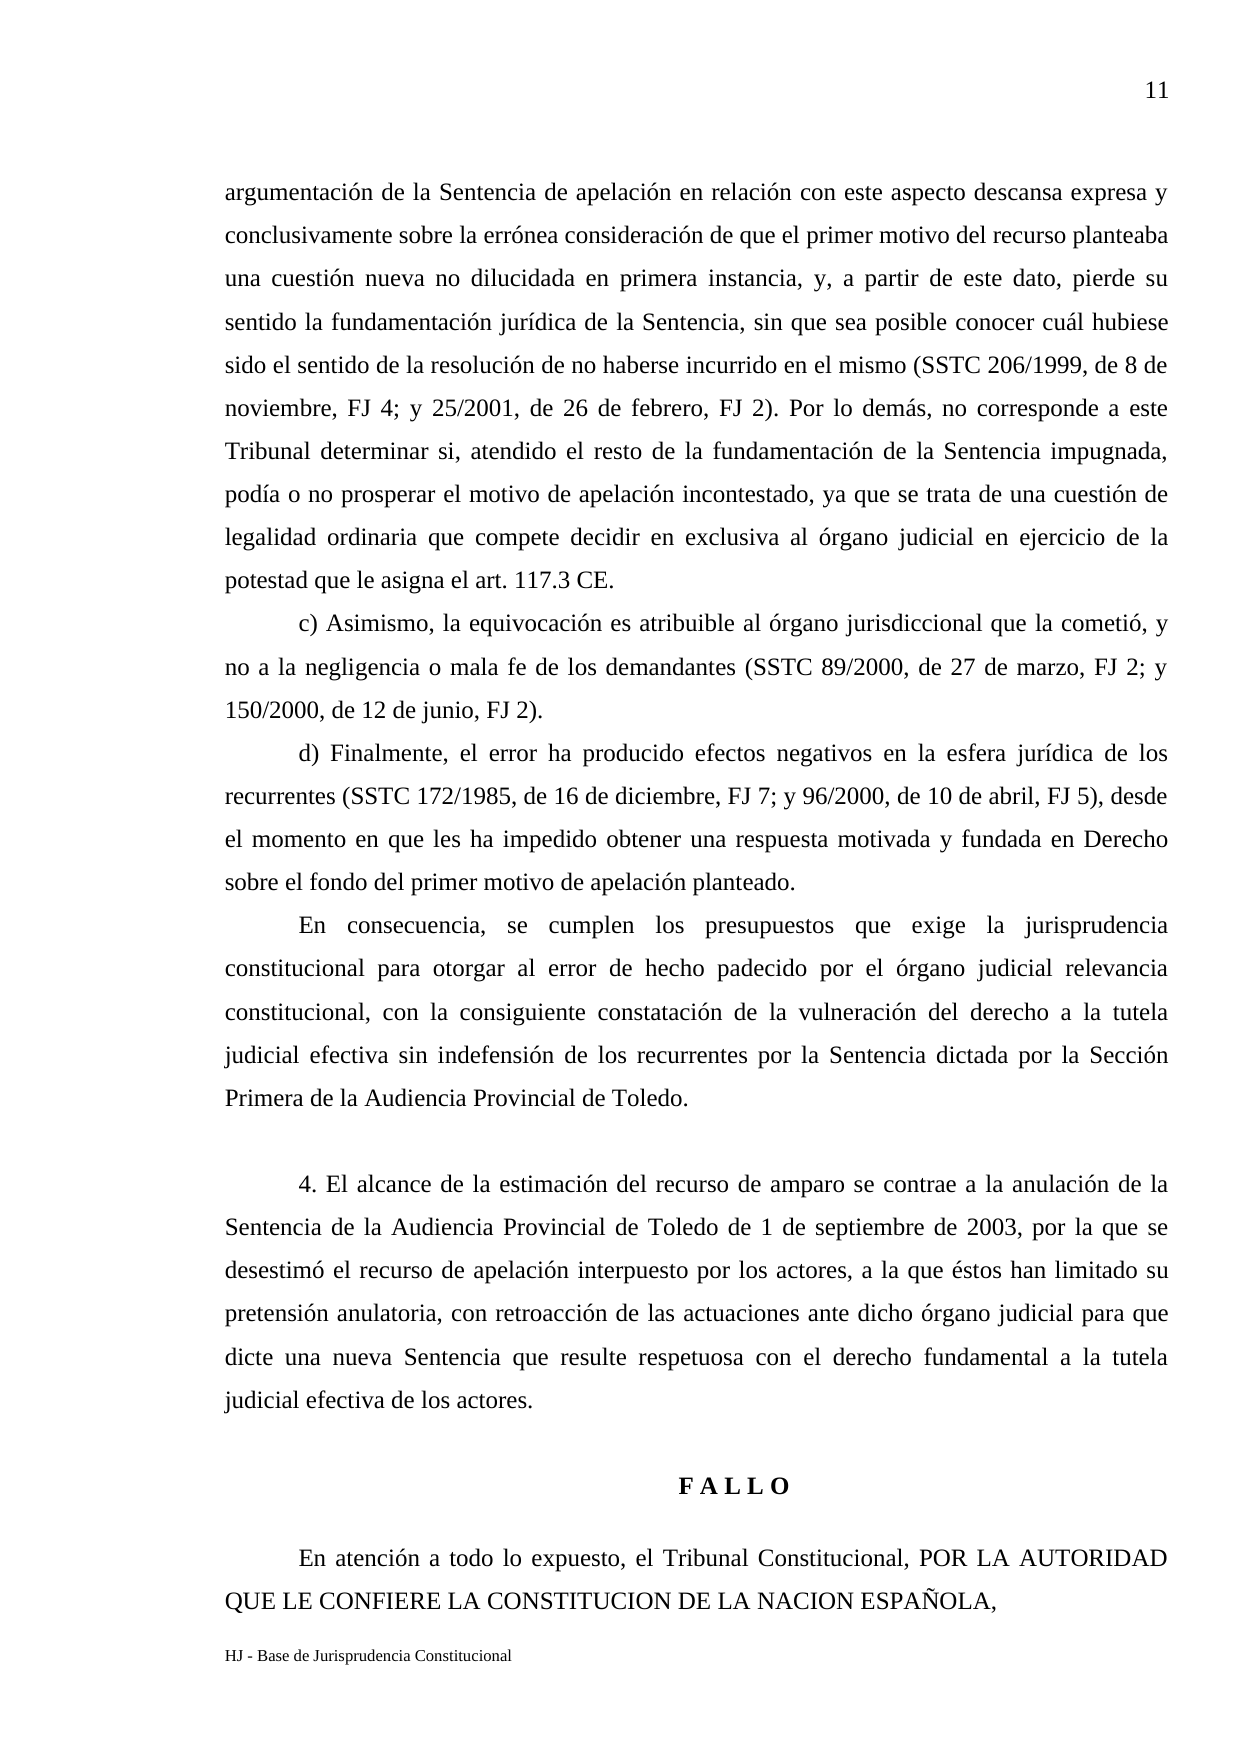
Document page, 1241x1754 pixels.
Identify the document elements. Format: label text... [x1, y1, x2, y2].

subtitle F A L L O [224, 1471, 1169, 1500]
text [224, 177, 1169, 594]
text c) Asimismo, la equivocación es atribuible al órgano jurisdiccional que la cometió, y no a la negligencia o mala fe de los demandantes (SSTC 89/2000, de 27 de marzo, FJ 2; y 150/2000, de 12 de junio, FJ 2). [224, 608, 1169, 723]
text 4. El alcance de la estimación del recurso de amparo se contrae a la anulación de la Sentencia de la Audiencia Provincial de Toledo de 1 de septiembre de 2003, por la que se desestimó el recurso de apelación interpuesto por los actores, a la que éstos han limitado su pretensión anulatoria, con retroacción de las actuaciones ante dicho órgano judicial para que dicte una nueva Sentencia que resulte respetuosa con el derecho fundamental a la tutela judicial efectiva de los actores. [224, 1169, 1169, 1413]
text En consecuencia, se cumplen los presupuestos que exige la jurisprudencia constitucional para otorgar al error de hecho padecido por el órgano judicial relevancia constitucional, con la consiguiente constatación de la vulneración del derecho a la tutela judicial efectiva sin indefensión de los recurrentes por la Sentencia dictada por la Sección Primera de la Audiencia Provincial de Toledo. [224, 910, 1169, 1112]
text En atención a todo lo expuesto, el Tribunal Constitucional, POR LA AUTORIDAD QUE LE CONFIERE LA CONSTITUCION DE LA NACION ESPAÑOLA, [224, 1543, 1169, 1615]
text d) Finalmente, el error ha producido efectos negativos en la esfera jurídica de los recurrentes (SSTC 172/1985, de 16 de diciembre, FJ 7; y 96/2000, de 10 de abril, FJ 5), desde el momento en que les ha impedido obtener una respuesta motivada y fundada en Derecho sobre el fondo del primer motivo de apelación planteado. [224, 738, 1169, 896]
